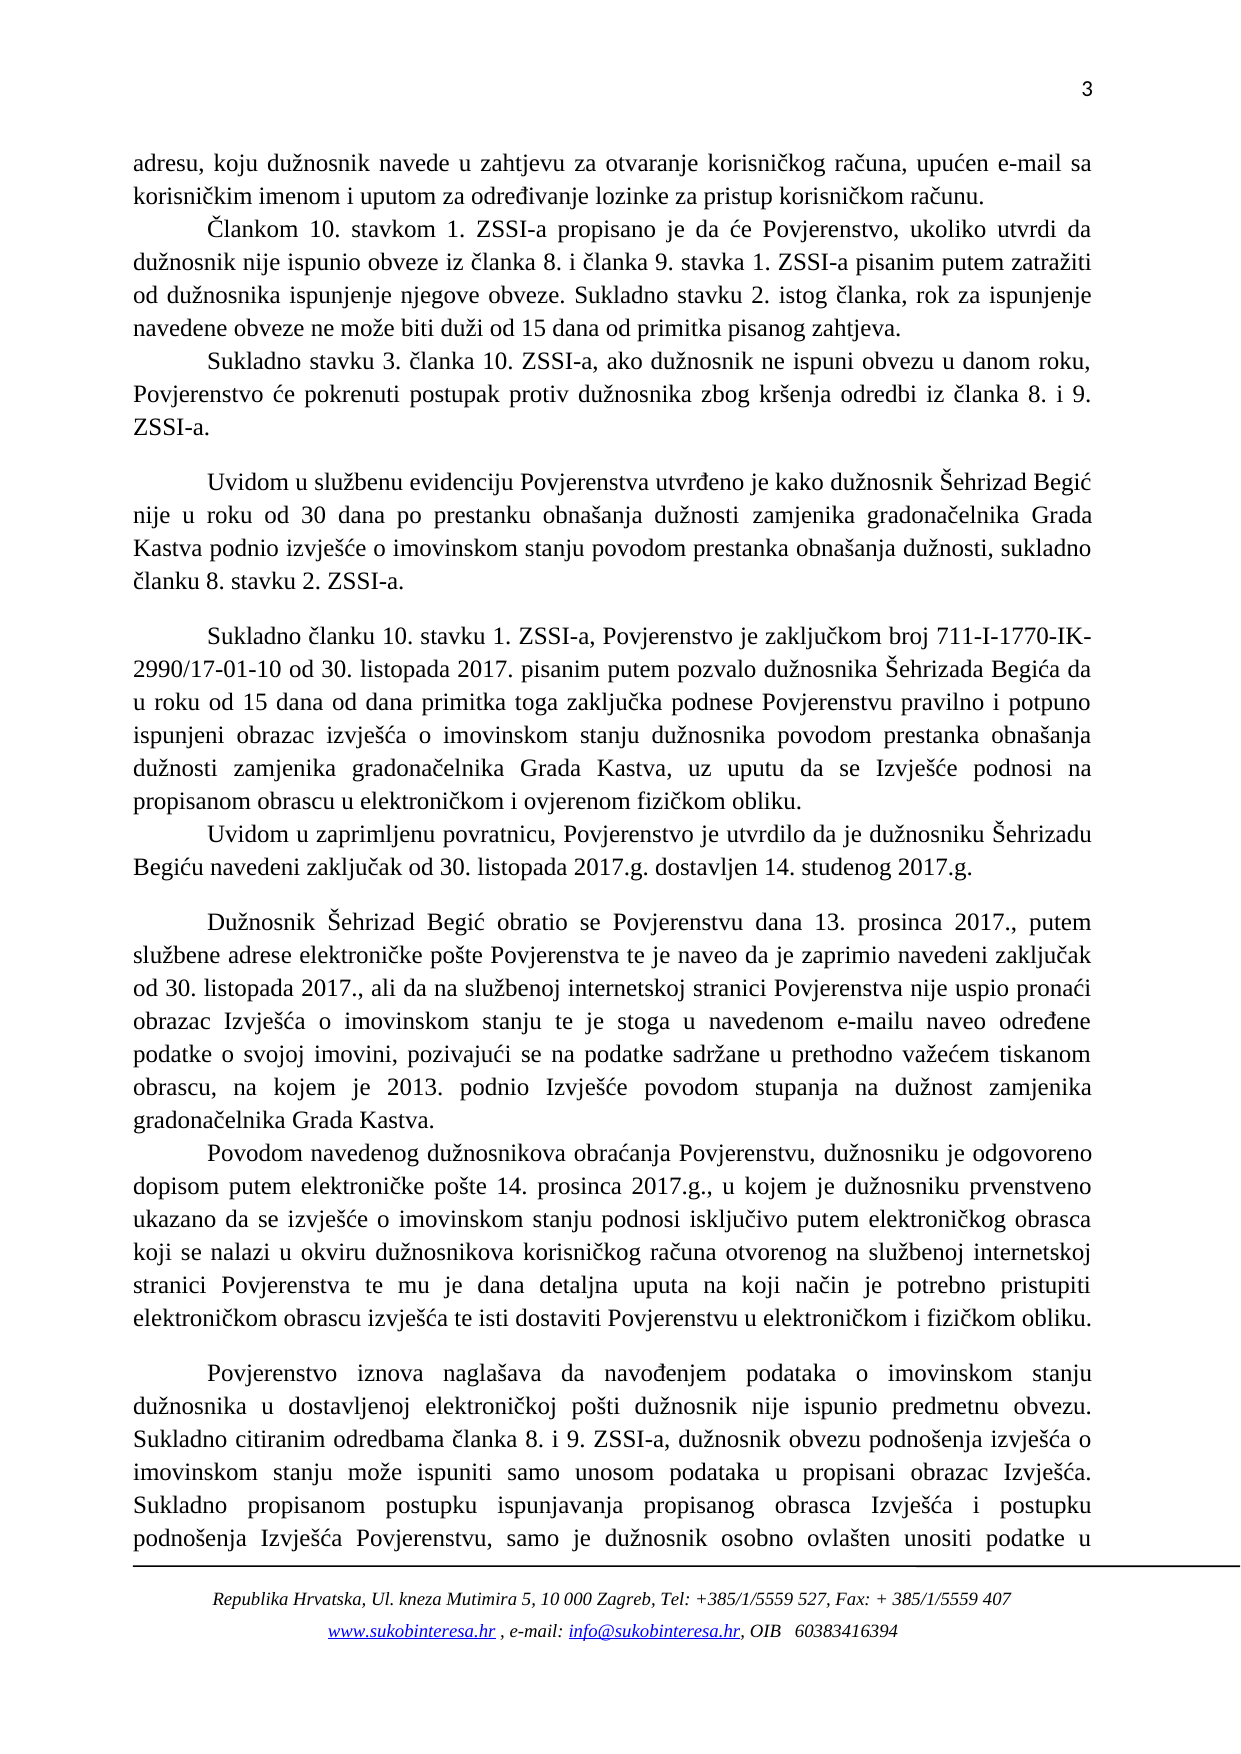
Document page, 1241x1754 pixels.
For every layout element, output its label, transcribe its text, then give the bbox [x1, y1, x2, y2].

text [133, 148, 1092, 209]
text Povodom navedenog dužnosnikova obraćanja Povjerenstvu, dužnosniku je odgovoreno dopisom putem elektroničke pošte 14. prosinca 2017.g., u kojem je dužnosniku prvenstveno ukazano da se izvješće o imovinskom stanju podnosi isključivo putem elektroničkog obrasca koji se nalazi u okviru dužnosnikova korisničkog računa otvorenog na službenoj internetskoj stranici Povjerenstva te mu je dana detaljna uputa na koji način je potrebno pristupiti elektroničkom obrascu izvješća te isti dostaviti Povjerenstvu u elektroničkom i fizičkom obliku. [133, 1138, 1092, 1332]
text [133, 1358, 1092, 1552]
text Uvidom u službenu evidenciju Povjerenstva utvrđeno je kako dužnosnik Šehrizad Begić nije u roku od 30 dana po prestanku obnašanja dužnosti zamjenika gradonačelnika Grada Kastva podnio izvješće o imovinskom stanju povodom prestanka obnašanja dužnosti, sukladno članku 8. stavku 2. ZSSI-a. [133, 467, 1092, 595]
text Člankom 10. stavkom 1. ZSSI-a propisano je da će Povjerenstvo, ukoliko utvrdi da dužnosnik nije ispunio obveze iz članka 8. i članka 9. stavka 1. ZSSI-a pisanim putem zatražiti od dužnosnika ispunjenje njegove obveze. Sukladno stavku 2. istog članka, rok za ispunjenje navedene obveze ne može biti duži od 15 dana od primitka pisanog zahtjeva. [133, 214, 1092, 342]
text Dužnosnik Šehrizad Begić obratio se Povjerenstvu dana 13. prosinca 2017., putem službene adrese elektroničke pošte Povjerenstva te je naveo da je zaprimio navedeni zaključak od 30. listopada 2017., ali da na službenoj internetskoj stranici Povjerenstva nije uspio pronaći obrazac Izvješća o imovinskom stanju te je stoga u navedenom e-mailu naveo određene podatke o svojoj imovini, pozivajući se na podatke sadržane u prethodno važećem tiskanom obrascu, na kojem je 2013. podnio Izvješće povodom stupanja na dužnost zamjenika gradonačelnika Grada Kastva. [133, 907, 1092, 1134]
text Sukladno stavku 3. članka 10. ZSSI-a, ako dužnosnik ne ispuni obvezu u danom roku, Povjerenstvo će pokrenuti postupak protiv dužnosnika zbog kršenja odredbi iz članka 8. i 9. ZSSI-a. [133, 346, 1092, 441]
text Uvidom u zaprimljenu povratnicu, Povjerenstvo je utvrdilo da je dužnosniku Šehrizadu Begiću navedeni zaključak od 30. listopada 2017.g. dostavljen 14. studenog 2017.g. [133, 819, 1092, 881]
text Sukladno članku 10. stavku 1. ZSSI-a, Povjerenstvo je zaključkom broj 711-I-1770-IK-2990/17-01-10 od 30. listopada 2017. pisanim putem pozvalo dužnosnika Šehrizada Begića da u roku od 15 dana od dana primitka toga zaključka podnese Povjerenstvu pravilno i potpuno ispunjeni obrazac izvješća o imovinskom stanju dužnosnika povodom prestanka obnašanja dužnosti zamjenika gradonačelnika Grada Kastva, uz uputu da se Izvješće podnosi na propisanom obrascu u elektroničkom i ovjerenom fizičkom obliku. [133, 621, 1092, 815]
